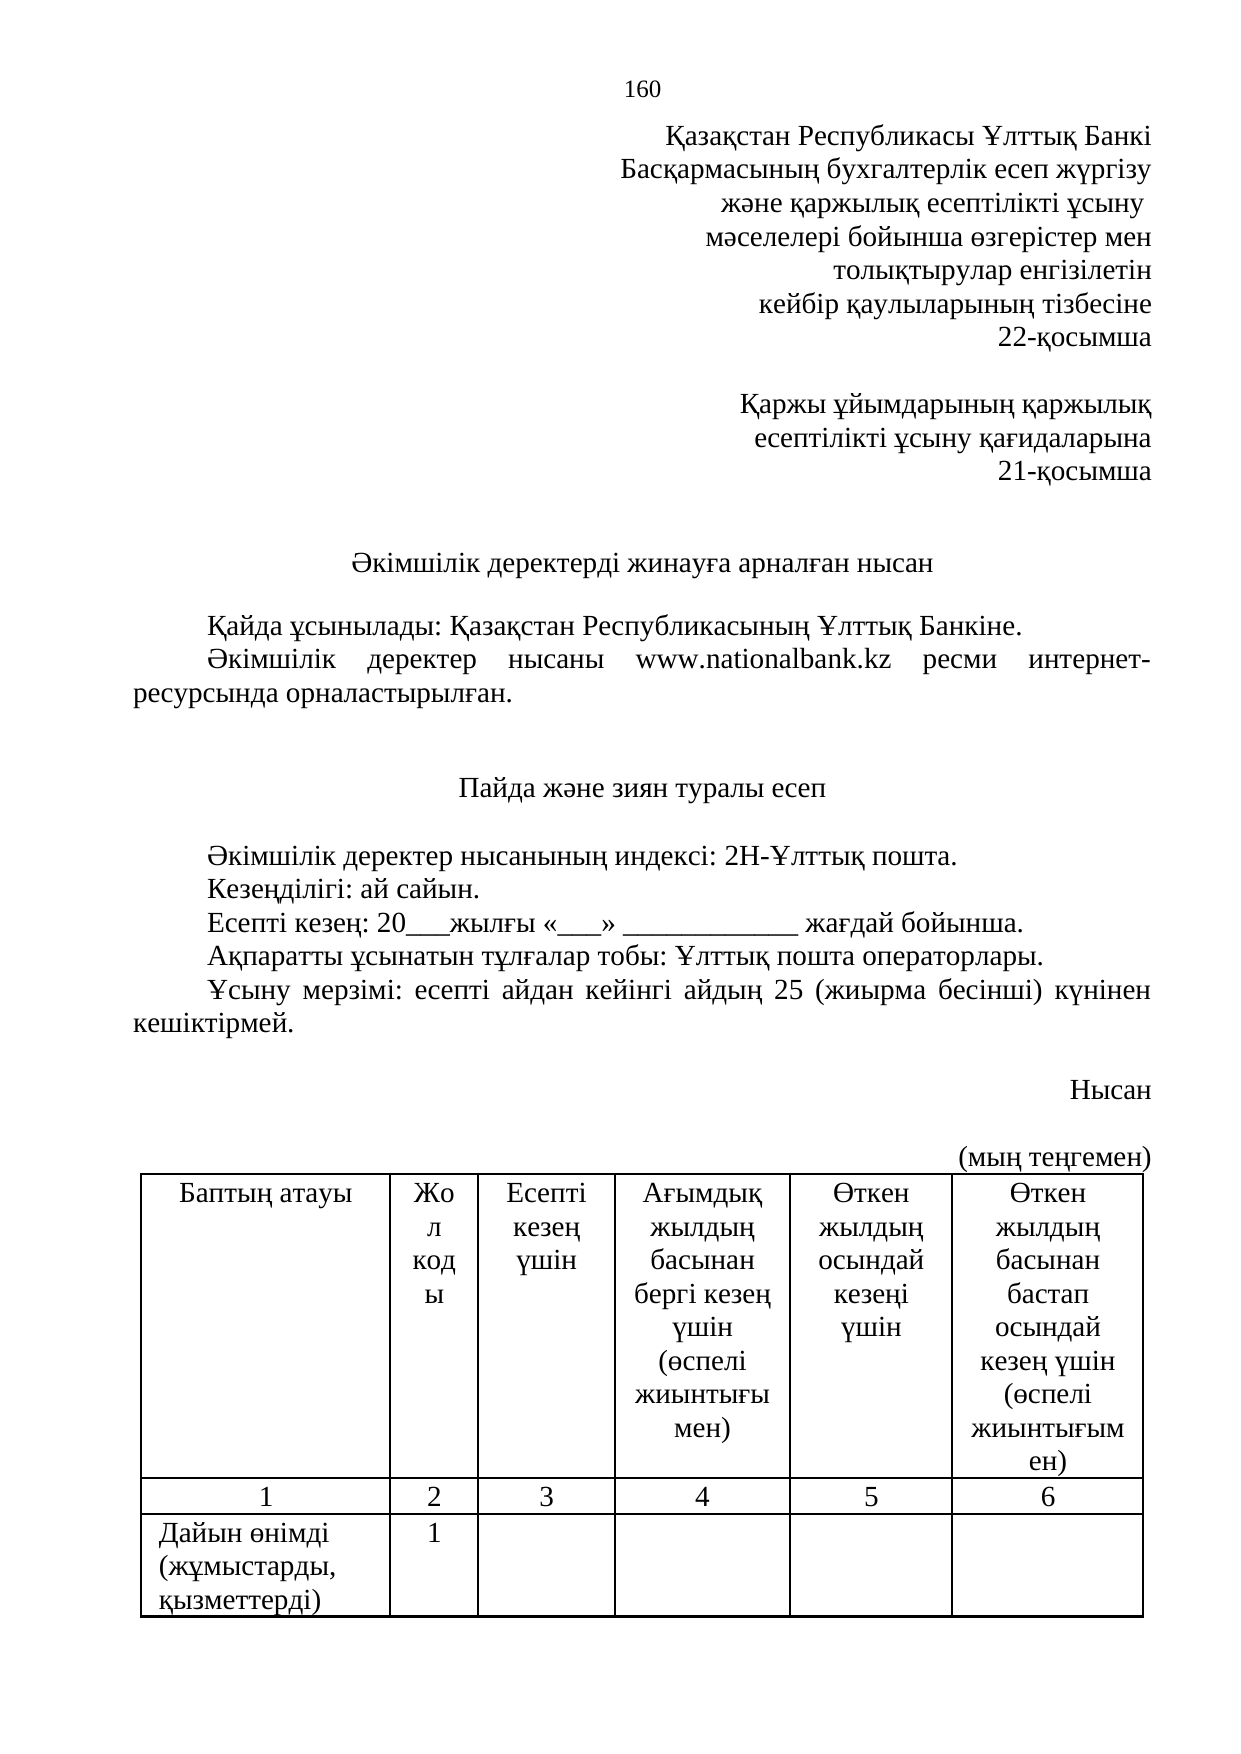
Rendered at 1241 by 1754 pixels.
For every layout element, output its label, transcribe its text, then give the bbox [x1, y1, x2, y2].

text Қайда ұсынылады: Қазақстан Республикасының Ұлттық Банкіне. [133, 608, 1152, 641]
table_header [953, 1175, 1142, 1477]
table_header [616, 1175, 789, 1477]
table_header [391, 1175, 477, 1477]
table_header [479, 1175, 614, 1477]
text Әкімшілік деректер нысанының индексі: 2Н-Ұлттық пошта. [133, 838, 1152, 871]
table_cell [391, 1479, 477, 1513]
text және қаржылық есептілікті ұсыну мәселелері бойынша өзгерістер мен [133, 185, 1152, 252]
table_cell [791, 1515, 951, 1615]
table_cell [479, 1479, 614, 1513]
text (мың теңгемен) [133, 1139, 1152, 1173]
text Есепті кезең: 20___жылғы «___» ____________ жағдай бойынша. [133, 905, 1152, 938]
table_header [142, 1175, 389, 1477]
text Нысан [133, 1072, 1152, 1106]
text Қаржы ұйымдарының қаржылық есептiлiктi ұсыну қағидаларына 21-қосымша [133, 386, 1152, 487]
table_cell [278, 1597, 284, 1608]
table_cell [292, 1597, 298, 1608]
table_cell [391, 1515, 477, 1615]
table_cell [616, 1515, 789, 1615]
text Пайда және зиян туралы есеп [133, 771, 1152, 804]
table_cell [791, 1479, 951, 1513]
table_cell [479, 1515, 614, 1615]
text 22-қосымша [133, 319, 1152, 353]
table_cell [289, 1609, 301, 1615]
text Әкімшілік деректерді жинауға арналған нысан [133, 545, 1152, 578]
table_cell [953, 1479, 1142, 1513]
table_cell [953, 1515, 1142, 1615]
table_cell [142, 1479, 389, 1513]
text Кезеңділігі: ай сайын. [133, 871, 1152, 905]
text Қазақстан Республикасы Ұлттық Банкі [133, 118, 1152, 152]
text Басқармасының бухгалтерлік есеп жүргізу [133, 152, 1152, 185]
text Ұсыну мерзімі: есепті айдан кейінгі айдың 25 (жиырма бесінші) күнінен кешіктірмей. [133, 972, 1152, 1039]
text толықтырулар енгізілетін кейбір қаулыларының тізбесіне [133, 252, 1152, 319]
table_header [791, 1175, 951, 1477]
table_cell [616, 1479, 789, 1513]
text Әкімшілік деректер нысаны www.nationalbank.kz ресми интернет-ресурсында орналастырылған. [133, 641, 1152, 708]
text Ақпаратты ұсынатын тұлғалар тобы: Ұлттық пошта операторлары. [133, 938, 1152, 972]
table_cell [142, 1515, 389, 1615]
